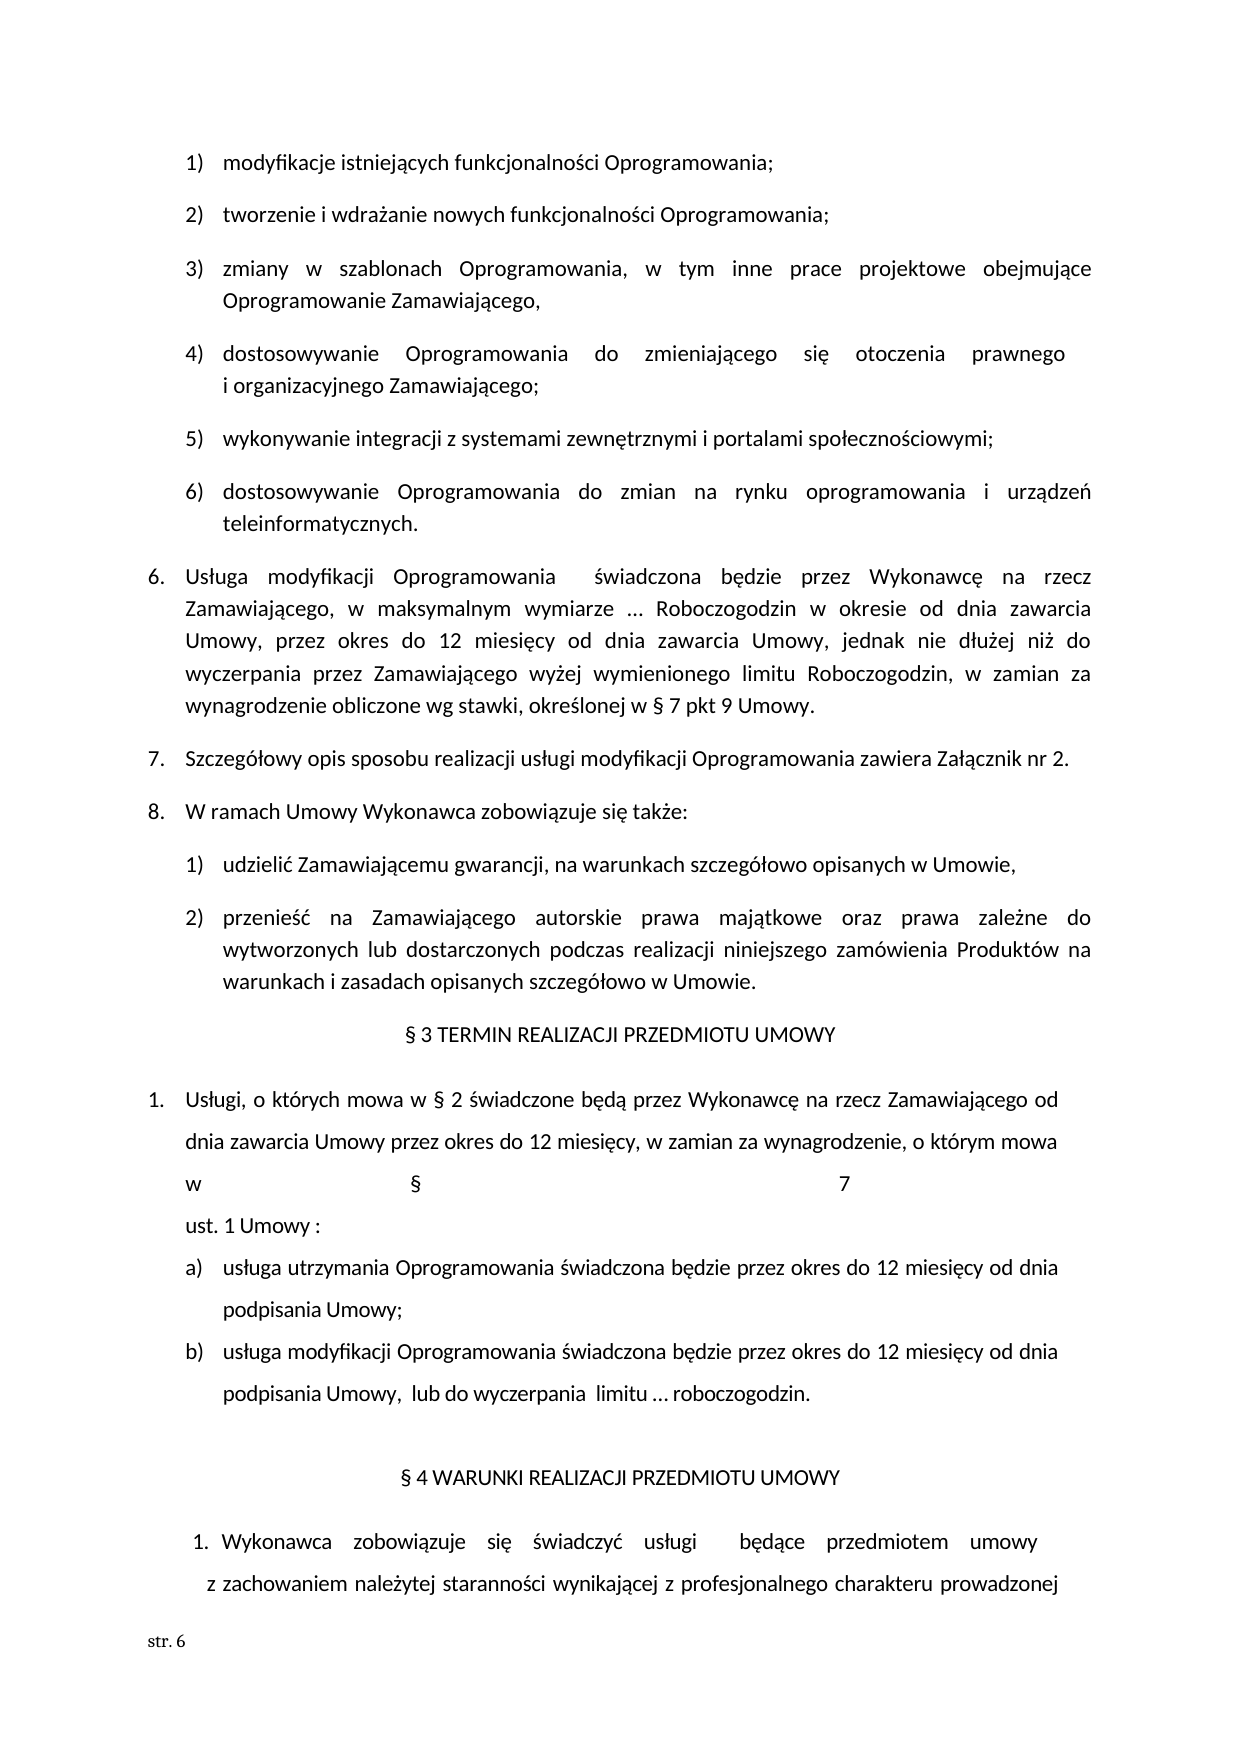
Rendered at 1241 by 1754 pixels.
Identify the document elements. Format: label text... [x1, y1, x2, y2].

list usługa modyfikacji Oprogramowania świadczona będzie przez okres do 12 miesięcy od dnia podpisania Umowy, lub do wyczerpania limitu … roboczogodzin. [185, 1337, 1059, 1407]
list Szczegółowy opis sposobu realizacji usługi modyfikacji Oprogramowania zawiera Załącznik nr 2. [148, 744, 1093, 772]
list udzielić Zamawiającemu gwarancji, na warunkach szczegółowo opisanych w Umowie, [185, 850, 1093, 878]
list Usługi, o których mowa w § 2 świadczone będą przez Wykonawcę na rzecz Zamawiającego od dnia zawarcia Umowy przez okres do 12 miesięcy, w zamian za wynagrodzenie, o którym mowa w § 7 ust. 1 Umowy : [148, 1085, 1059, 1239]
text § 4 WARUNKI REALIZACJI PRZEDMIOTU UMOWY [148, 1463, 1093, 1491]
list dostosowywanie Oprogramowania do zmieniającego się otoczenia prawnego i organizacyjnego Zamawiającego; [185, 339, 1093, 399]
text § 3 Termin realizacji przedmiotu Umowy [148, 1021, 1093, 1048]
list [192, 1527, 1059, 1597]
list Usługa modyfikacji Oprogramowania świadczona będzie przez Wykonawcę na rzecz Zamawiającego, w maksymalnym wymiarze … Roboczogodzin w okresie od dnia zawarcia Umowy, przez okres do 12 miesięcy od dnia zawarcia Umowy, jednak nie dłużej niż do wyczerpania przez Zamawiającego wyżej wymienionego limitu Roboczogodzin, w zamian za wynagrodzenie obliczone wg stawki, określonej w § 7 pkt 9 Umowy. [148, 562, 1093, 719]
list zmiany w szablonach Oprogramowania, w tym inne prace projektowe obejmujące Oprogramowanie Zamawiającego, [185, 254, 1093, 314]
list wykonywanie integracji z systemami zewnętrznymi i portalami społecznościowymi; [185, 424, 1093, 452]
list usługa utrzymania Oprogramowania świadczona będzie przez okres do 12 miesięcy od dnia podpisania Umowy; [185, 1253, 1059, 1323]
list dostosowywanie Oprogramowania do zmian na rynku oprogramowania i urządzeń teleinformatycznych. [185, 477, 1093, 537]
list tworzenie i wdrażanie nowych funkcjonalności Oprogramowania; [185, 201, 1093, 229]
list W ramach Umowy Wykonawca zobowiązuje się także: [148, 797, 1093, 825]
list modyfikacje istniejących funkcjonalności Oprogramowania; [185, 148, 1093, 176]
list przenieść na Zamawiającego autorskie prawa majątkowe oraz prawa zależne do wytworzonych lub dostarczonych podczas realizacji niniejszego zamówienia Produktów na warunkach i zasadach opisanych szczegółowo w Umowie. [185, 903, 1093, 996]
